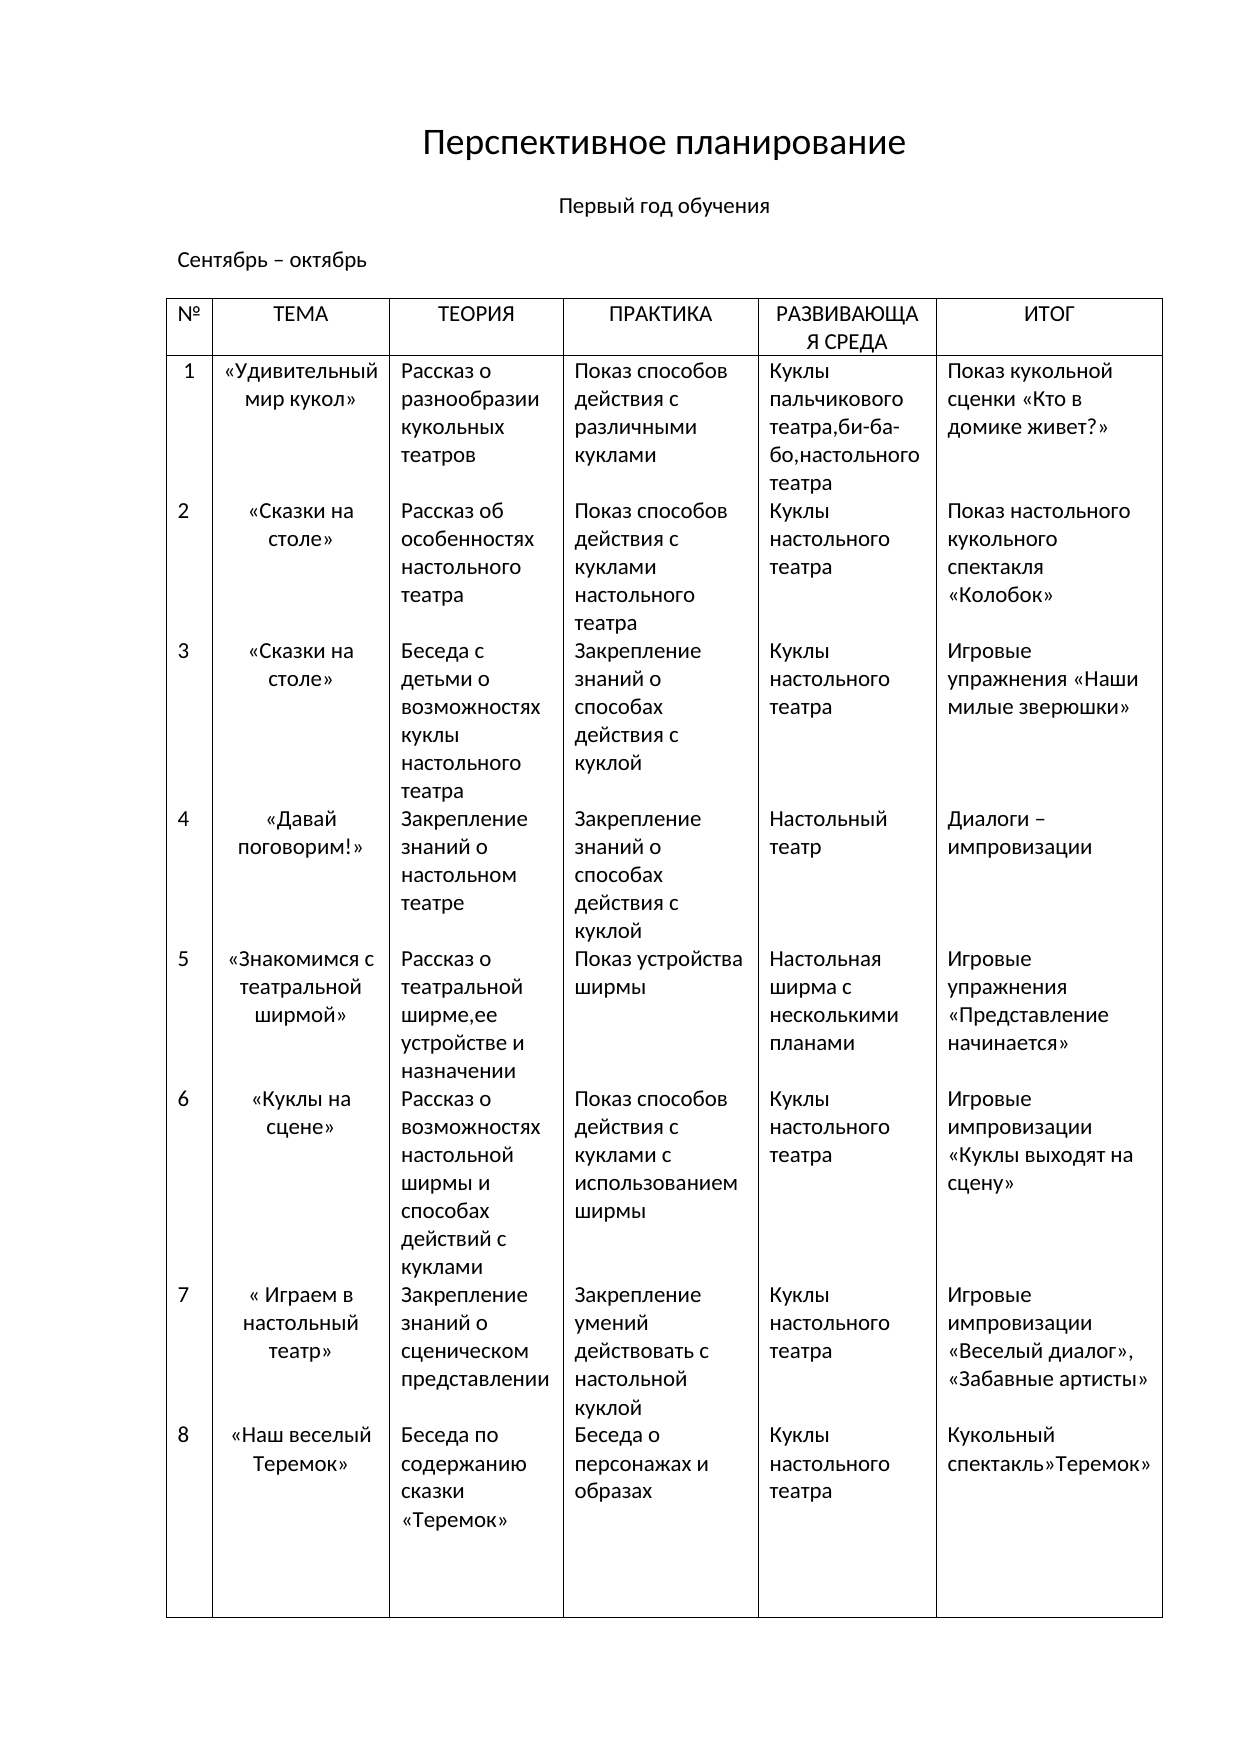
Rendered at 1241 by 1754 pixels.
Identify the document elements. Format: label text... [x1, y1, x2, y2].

text Перспективное планирование [177, 118, 1152, 164]
text Сентябрь – октябрь [177, 245, 1152, 273]
table_cell Показ способов действия с различными куклами Показ способов действия с куклами настольного театра Закрепление знаний о способах действия с куклой Закрепление знаний о способах действия с куклой Показ устройства ширмы Показ способов действия с куклами с использованием ширмы Закрепление умений действовать с настольной куклой Беседа о персонажах и образах [564, 356, 758, 1617]
table_header РАЗВИВАЮЩАЯ СРЕДА [759, 299, 936, 355]
table_header ТЕОРИЯ [390, 299, 563, 355]
table_cell Рассказ о разнообразии кукольных театров Рассказ об особенностях настольного театра Беседа с детьми о возможностях куклы настольного театра Закрепление знаний о настольном театре Рассказ о театральной ширме,ее устройстве и назначении Рассказ о возможностях настольной ширмы и способах действий с куклами Закрепление знаний о сценическом представлении Беседа по содержанию сказки «Теремок» [390, 356, 563, 1617]
table_header ТЕМА [213, 299, 389, 355]
table_cell «Удивительный мир кукол» «Сказки на столе» «Сказки на столе» «Давай поговорим!» «Знакомимся с театральной ширмой» «Куклы на сцене» « Играем в настольный театр» «Наш веселый Теремок» [213, 356, 389, 1617]
table_header № [167, 299, 212, 355]
table_cell 1 2 3 4 5 6 7 8 [167, 356, 212, 1617]
text Первый год обучения [177, 192, 1152, 220]
table_cell Показ кукольной сценки «Кто в домике живет?» Показ настольного кукольного спектакля «Колобок» Игровые упражнения «Наши милые зверюшки» Диалоги – импровизации Игровые упражнения «Представление начинается» Игровые импровизации «Куклы выходят на сцену» Игровые импровизации «Веселый диалог», «Забавные артисты» Кукольный спектакль»Теремок» [937, 356, 1162, 1617]
table_header ПРАКТИКА [564, 299, 758, 355]
table_cell Куклы пальчикового театра,би-ба-бо,настольного театра Куклы настольного театра Куклы настольного театра Настольный театр Настольная ширма с несколькими планами Куклы настольного театра Куклы настольного театра Куклы настольного театра [759, 356, 936, 1617]
table_header ИТОГ [937, 299, 1162, 355]
